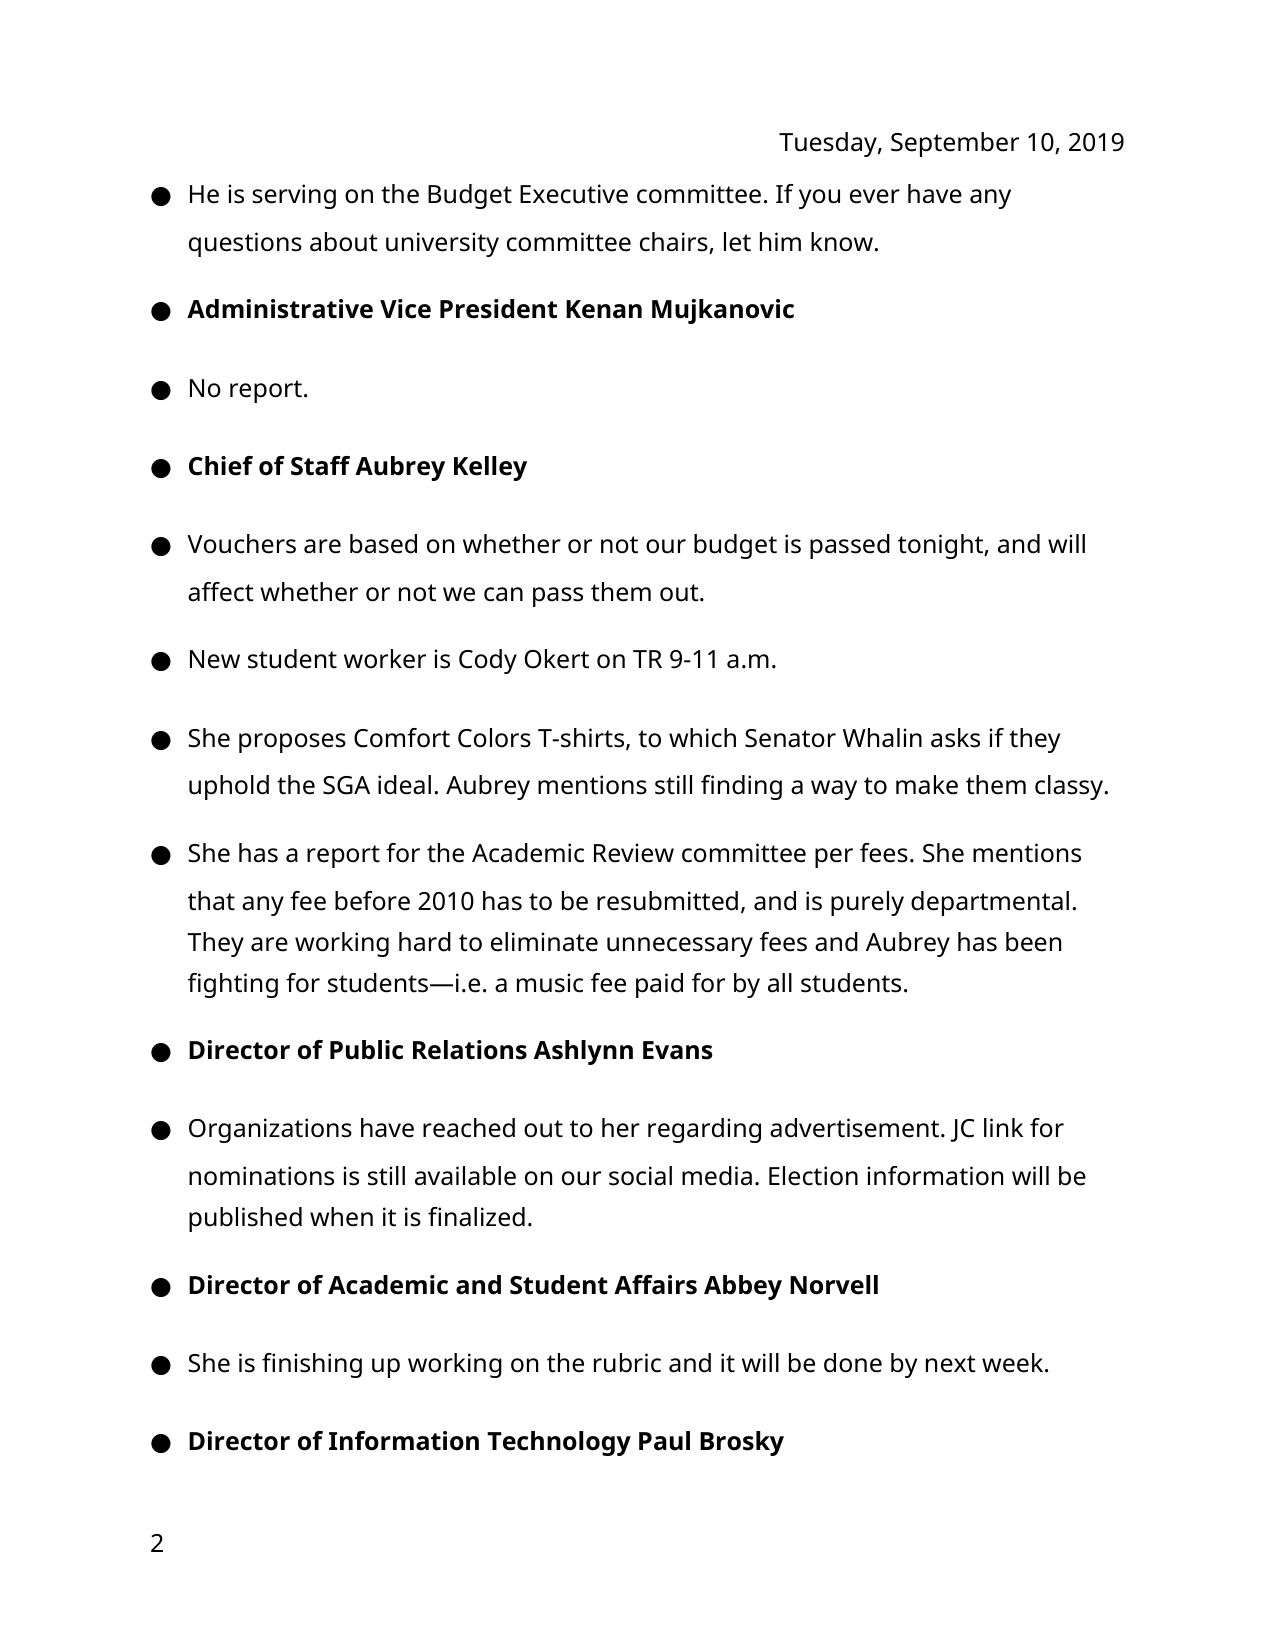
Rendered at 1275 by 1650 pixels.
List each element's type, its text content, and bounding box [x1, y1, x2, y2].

list Chief of Staff Aubrey Kelley [150, 438, 1125, 489]
list Director of Academic and Student Affairs Abbey Norvell [150, 1257, 1125, 1308]
list He is serving on the Budget Executive committee. If you ever have any questions about university committee chairs, let him know. [150, 166, 1125, 258]
list New student worker is Cody Okert on TR 9-11 a.m. [150, 632, 1125, 683]
list She has a report for the Academic Review committee per fees. She mentions that any fee before 2010 has to be resubmitted, and is purely departmental. They are working hard to eliminate unnecessary fees and Aubrey has been fighting for students—i.e. a music fee paid for by all students. [150, 826, 1125, 999]
list Administrative Vice President Kenan Mujkanovic [150, 282, 1125, 333]
list Director of Public Relations Ashlynn Evans [150, 1023, 1125, 1074]
list She proposes Comfort Colors T-shirts, to which Senator Whalin asks if they uphold the SGA ideal. Aubrey mentions still finding a way to make them classy. [150, 710, 1125, 802]
list Director of Information Technology Paul Brosky [150, 1413, 1125, 1465]
list Vouchers are based on whether or not our budget is passed tonight, and will affect whether or not we can pass them out. [150, 516, 1125, 608]
list Organizations have reached out to her regarding advertisement. JC link for nominations is still available on our social media. Election information will be published when it is finalized. [150, 1101, 1125, 1234]
list She is finishing up working on the rubric and it will be done by next week. [150, 1335, 1125, 1387]
list No report. [150, 360, 1125, 411]
